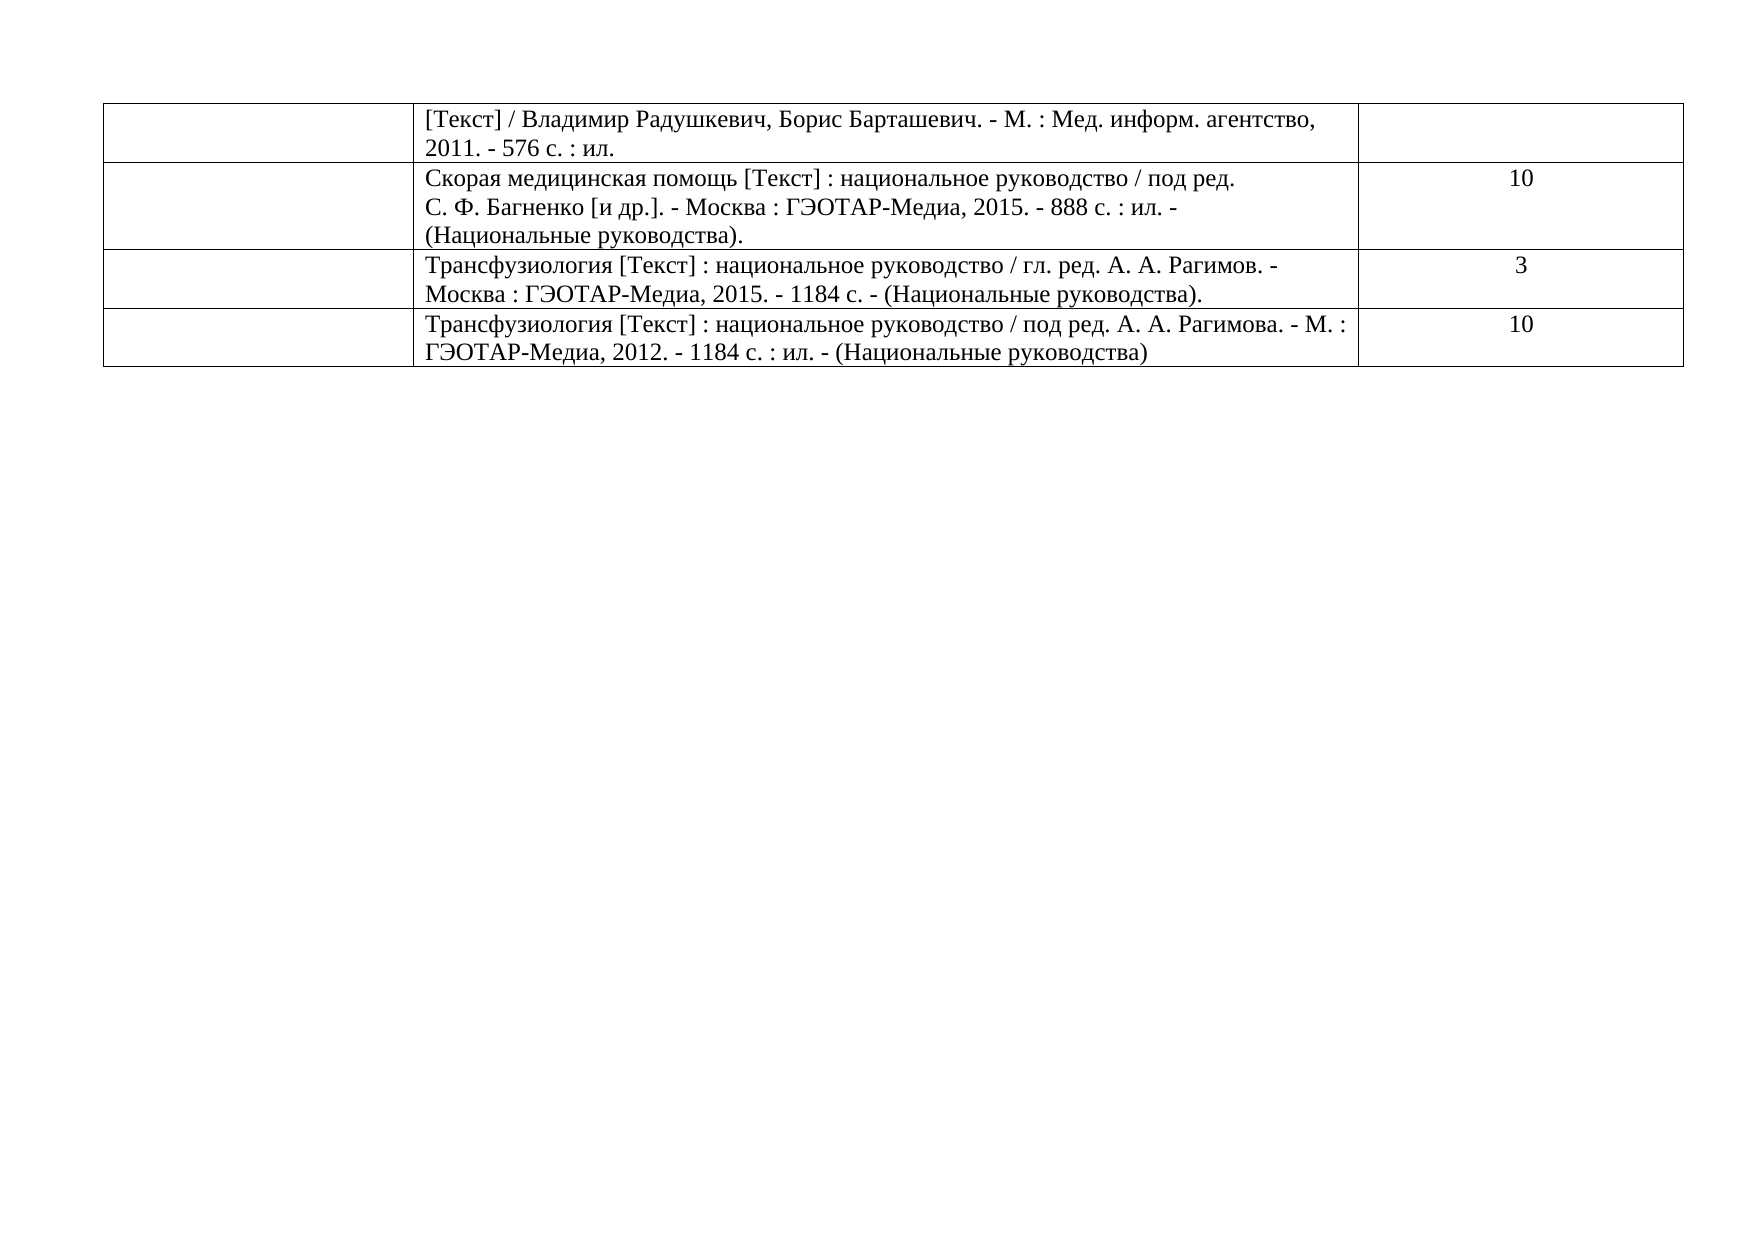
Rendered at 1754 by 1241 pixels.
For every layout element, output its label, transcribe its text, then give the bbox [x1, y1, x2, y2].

table_cell 3 [1359, 250, 1683, 308]
table_cell 10 [1359, 163, 1683, 249]
table_cell [104, 104, 413, 162]
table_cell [414, 104, 1358, 162]
table_cell Трансфузиология [Текст] : национальное руководство / гл. ред. А. А. Рагимов. - Москва : ГЭОТАР-Медиа, 2015. - 1184 с. - (Национальные руководства). [414, 250, 1358, 308]
table_cell [104, 250, 413, 308]
table_cell Трансфузиология [Текст] : национальное руководство / под ред. А. А. Рагимова. - М. : ГЭОТАР-Медиа, 2012. - 1184 с. : ил. - (Национальные руководства) [414, 309, 1358, 366]
table_cell Скорая медицинская помощь [Текст] : национальное руководство / под ред. С. Ф. Багненко [и др.]. - Москва : ГЭОТАР-Медиа, 2015. - 888 с. : ил. - (Национальные руководства). [414, 163, 1358, 249]
table_cell [104, 163, 413, 249]
table_cell [104, 309, 413, 366]
table_cell 10 [1359, 309, 1683, 366]
table_cell 8 [1359, 104, 1683, 162]
